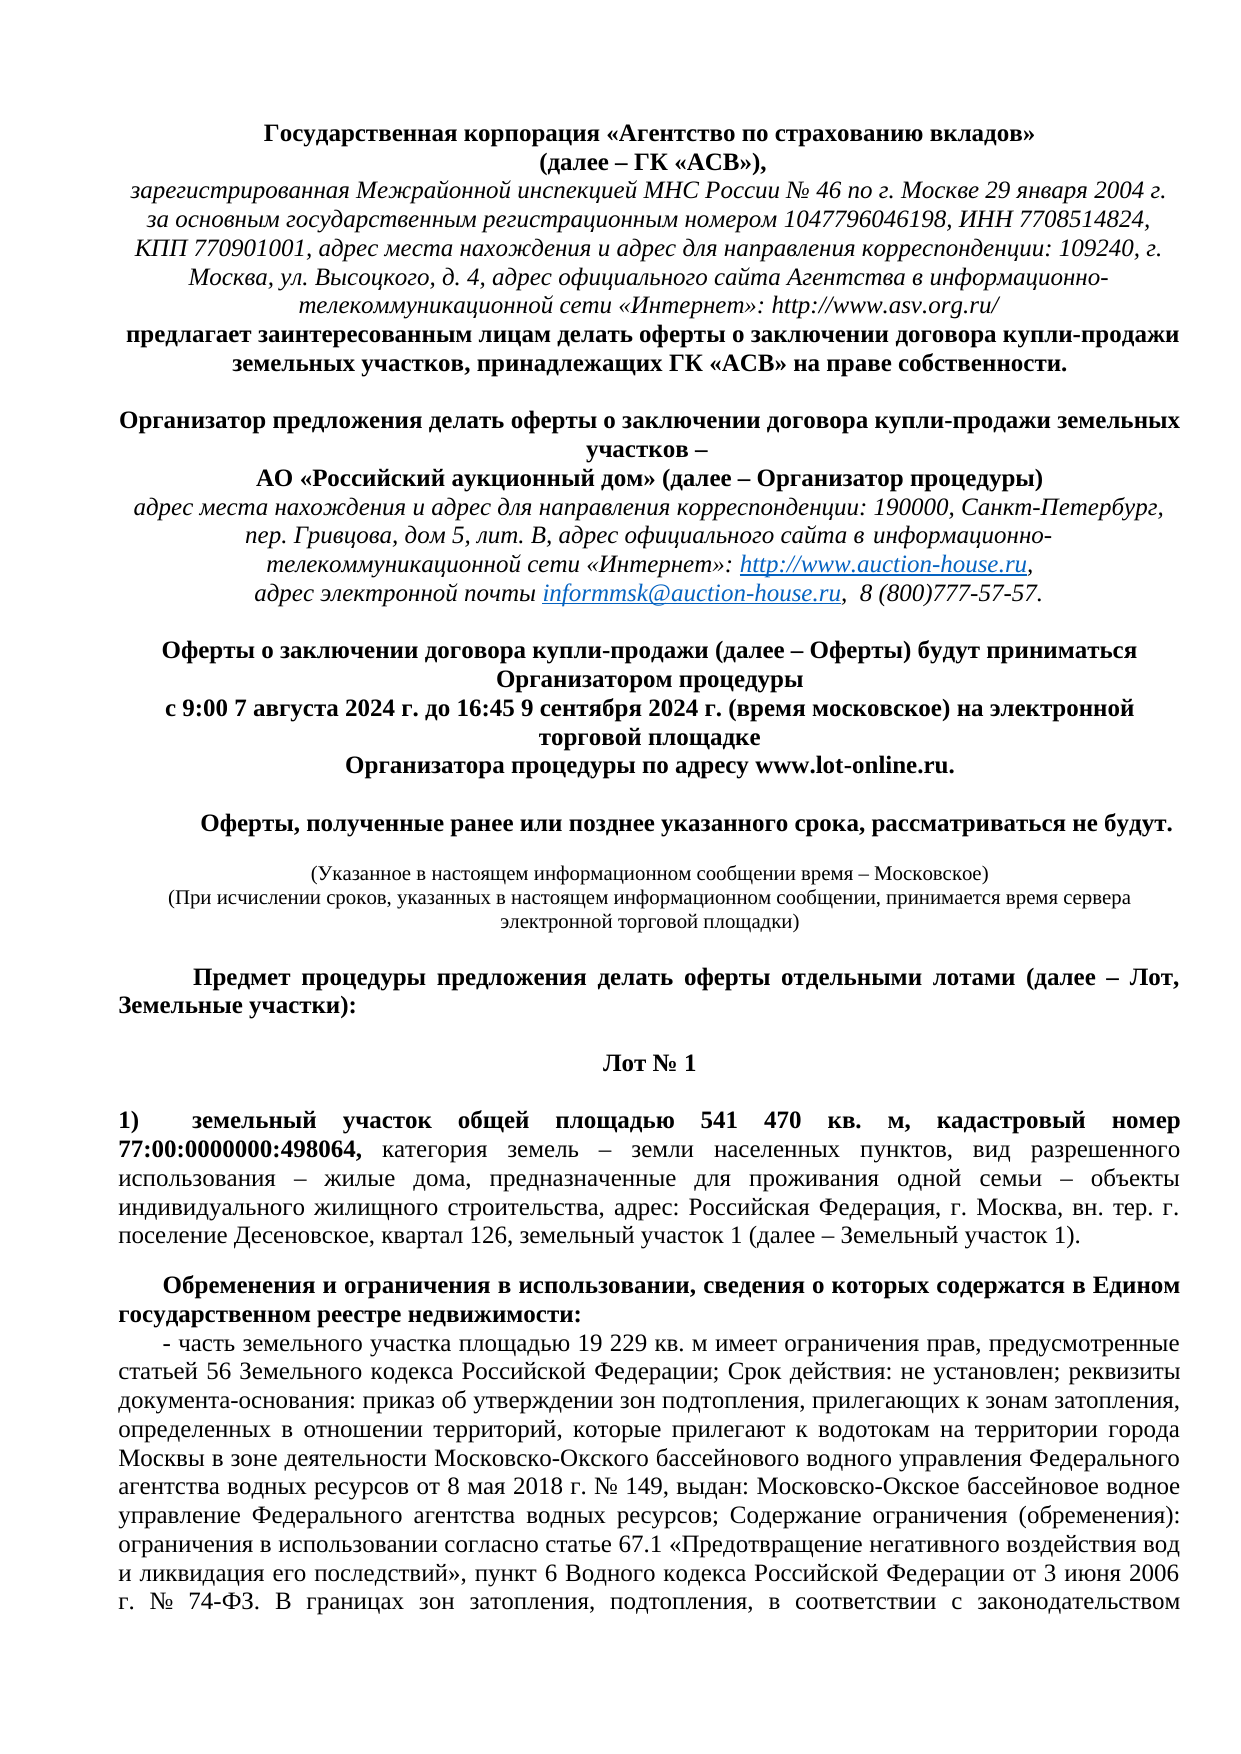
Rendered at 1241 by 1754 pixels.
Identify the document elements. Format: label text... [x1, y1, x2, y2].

text адрес электронной почты informmsk@auction-house.ru, 8 (800)777-57-57. [118, 578, 1181, 607]
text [118, 1328, 1181, 1615]
list земельный участок общей площадью 541 470 кв. м, кадастровый номер 77:00:0000000:498064, категория земель – земли населенных пунктов, вид разрешенного использования – жилые дома, предназначенные для проживания одной семьи – объекты индивидуального жилищного строительства, адрес: Российская Федерация, г. Москва, вн. тер. г. поселение Десеновское, квартал 126, земельный участок 1 (далее – Земельный участок 1). [118, 1106, 1181, 1249]
text (При исчислении сроков, указанных в настоящем информационном сообщении, принимается время сервера электронной торговой площадки) [118, 885, 1181, 933]
text Оферты, полученные ранее или позднее указанного срока, рассматриваться не будут. [118, 808, 1181, 837]
text зарегистрированная Межрайонной инспекцией МНС России № 46 по г. Москве 29 января 2004 г. за основным государственным регистрационным номером 1047796046198, ИНН 7708514824, КПП 770901001, адрес места нахождения и адрес для направления корреспонденции: 109240, г. Москва, ул. Высоцкого, д. 4, адрес официального сайта Агентства в информационно-телекоммуникационной сети «Интернет»: http://www.asv.org.ru/ [118, 176, 1181, 319]
text Обременения и ограничения в использовании, сведения о которых содержатся в Едином государственном реестре недвижимости: [118, 1270, 1181, 1328]
text (далее – ГК «АСВ»), [118, 147, 1181, 176]
text земельных участков, принадлежащих ГК «АСВ» на праве собственности. [118, 348, 1181, 377]
text с 9:00 7 августа 2024 г. до 16:45 9 сентября 2024 г. (время московское) на электронной торговой площадке [118, 693, 1181, 751]
text Организатор предложения делать оферты о заключении договора купли-продажи земельных участков – АО «Российский аукционный дом» (далее – Организатор процедуры) [118, 406, 1181, 492]
text Лот № 1 [118, 1048, 1181, 1077]
text Оферты о заключении договора купли-продажи (далее – Оферты) будут приниматься Организатором процедуры [118, 636, 1181, 693]
text Организатора процедуры по адресу www.lot-online.ru. [118, 751, 1181, 779]
text предлагает заинтересованным лицам делать оферты о заключении договора купли-продажи [118, 319, 1181, 348]
text адрес места нахождения и адрес для направления корреспонденции: 190000, Санкт-Петербург, пер. Гривцова, дом 5, лит. В, адрес официального сайта в информационно-телекоммуникационной сети «Интернет»: http://www.auction-house.ru, [118, 492, 1181, 578]
text Государственная корпорация «Агентство по страхованию вкладов» [118, 118, 1181, 147]
text Предмет процедуры предложения делать оферты отдельными лотами (далее – Лот, Земельные участки): [118, 962, 1181, 1019]
text (Указанное в настоящем информационном сообщении время – Московское) [118, 861, 1181, 885]
